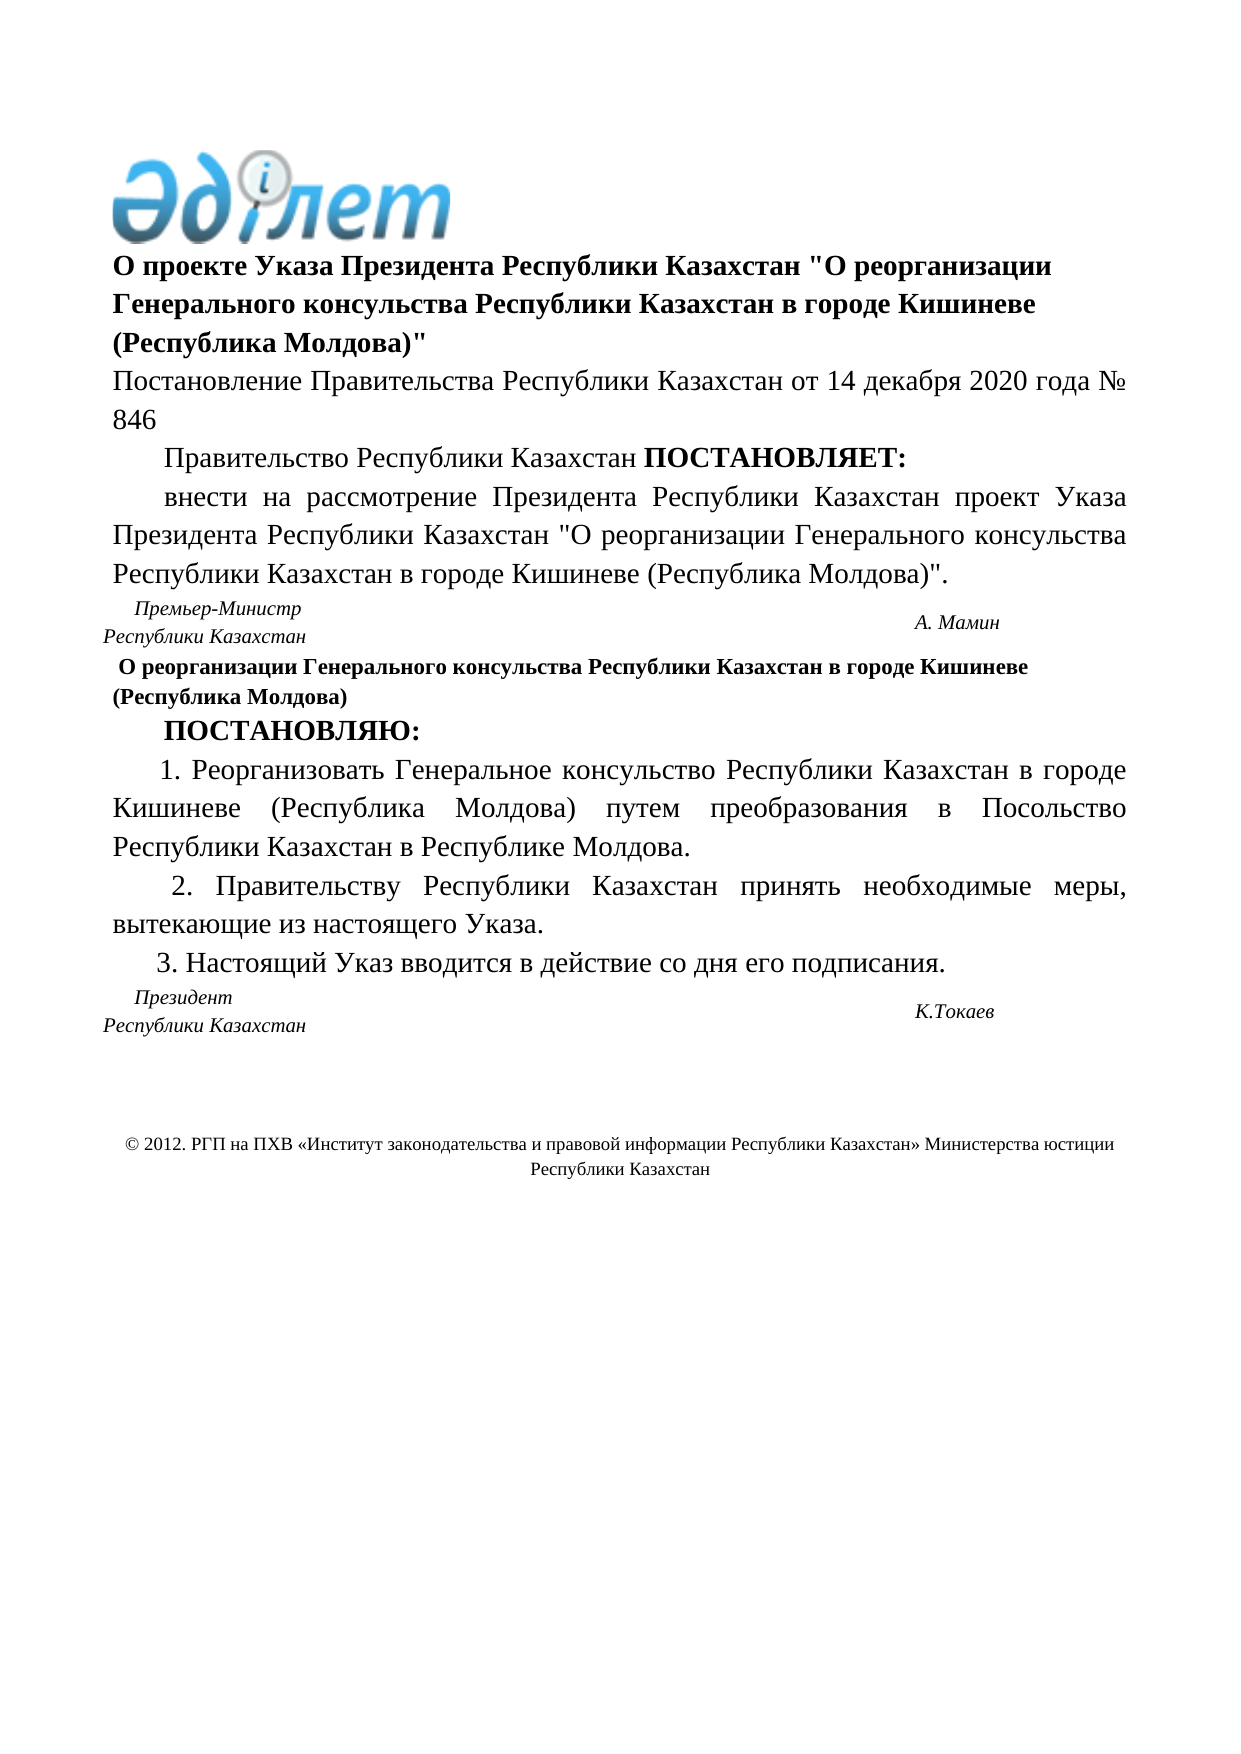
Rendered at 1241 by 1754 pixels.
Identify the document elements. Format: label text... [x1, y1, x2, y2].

table_header А. Мамин [913, 595, 1240, 653]
table_header К.Токаев [913, 983, 1240, 1042]
text О проекте Указа Президента Республики Казахстан "О реорганизации Генерального консульства Республики Казахстан в городе Кишиневе (Республика Молдова)" [112, 248, 1128, 358]
text внести на рассмотрение Президента Республики Казахстан проект Указа Президента Республики Казахстан "О реорганизации Генерального консульства Республики Казахстан в городе Кишиневе (Республика Молдова)". [112, 479, 1128, 589]
text Постановление Правительства Республики Казахстан от 14 декабря 2020 года № 846 [112, 363, 1128, 435]
table_header Президент Республики Казахстан [101, 983, 913, 1042]
text Правительство Республики Казахстан ПОСТАНОВЛЯЕТ: [112, 440, 1128, 474]
text О реорганизации Генерального консульства Республики Казахстан в городе Кишиневе (Республика Молдова) [112, 653, 1128, 710]
picture [112, 150, 451, 244]
table_header Премьер-Министр Республики Казахстан [101, 595, 913, 653]
text 3. Настоящий Указ вводится в действие со дня его подписания. [112, 945, 1128, 978]
text ПОСТАНОВЛЯЮ: [112, 713, 1128, 747]
text 1. Реорганизовать Генеральное консульство Республики Казахстан в городе Кишиневе (Республика Молдова) путем преобразования в Посольство Республики Казахстан в Республике Молдова. [112, 752, 1128, 863]
text 2. Правительству Республики Казахстан принять необходимые меры, вытекающие из настоящего Указа. [112, 868, 1128, 940]
text © 2012. РГП на ПХВ «Институт законодательства и правовой информации Республики Казахстан» Министерства юстиции Республики Казахстан [112, 1133, 1128, 1179]
